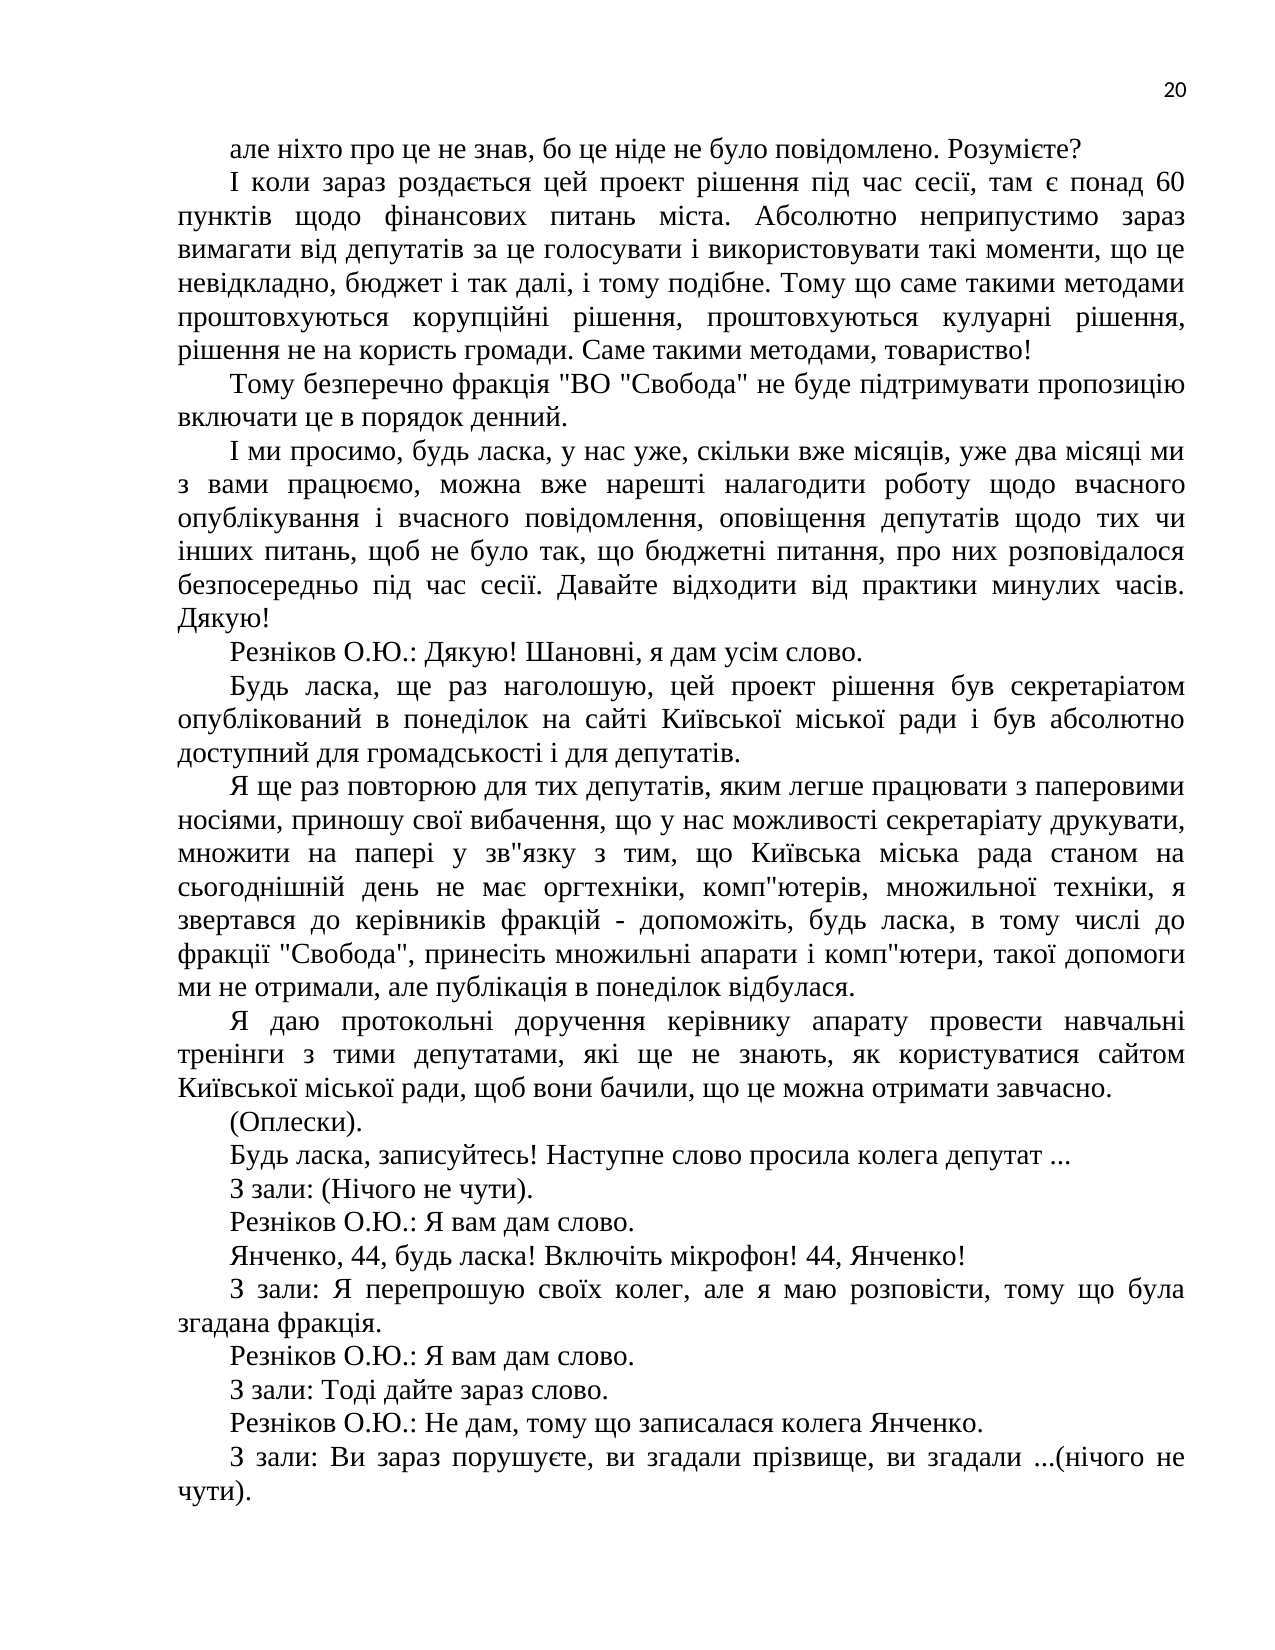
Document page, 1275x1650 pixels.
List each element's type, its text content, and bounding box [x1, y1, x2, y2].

text Резніков О.Ю.: Я вам дам слово. [177, 1204, 1186, 1238]
text З зали: (Нічого не чути). [177, 1171, 1186, 1204]
text Будь ласка, записуйтесь! Наступне слово просила колега депутат ... [177, 1137, 1186, 1171]
text (Оплески). [177, 1104, 1186, 1137]
text Будь ласка, ще раз наголошую, цей проект рішення був секретаріатом опублікований в понеділок на сайті Київської міської ради і був абсолютно доступний для громадськості і для депутатів. [177, 668, 1186, 768]
text З зали: Тоді дайте зараз слово. [177, 1372, 1186, 1406]
text Янченко, 44, будь ласка! Включіть мікрофон! 44, Янченко! [177, 1238, 1186, 1271]
text І ми просимо, будь ласка, у нас уже, скільки вже місяців, уже два місяці ми з вами працюємо, можна вже нарешті налагодити роботу щодо вчасного опублікування і вчасного повідомлення, оповіщення депутатів щодо тих чи інших питань, щоб не було так, що бюджетні питання, про них розповідалося безпосередньо під час сесії. Давайте відходити від практики минулих часів. Дякую! [177, 433, 1186, 634]
text Я ще раз повторюю для тих депутатів, яким легше працювати з паперовими носіями, приношу свої вибачення, що у нас можливості секретаріату друкувати, множити на папері у зв"язку з тим, що Київська міська рада станом на сьогоднішній день не має оргтехніки, комп"ютерів, множильної техніки, я звертався до керівників фракцій - допоможіть, будь ласка, в тому числі до фракції "Свобода", принесіть множильні апарати і комп"ютери, такої допомоги ми не отримали, але публікація в понеділок відбулася. [177, 768, 1186, 1003]
text З зали: Я перепрошую своїх колег, але я маю розповісти, тому що була згадана фракція. [177, 1271, 1186, 1338]
text Резніков О.Ю.: Не дам, тому що записалася колега Янченко. [177, 1406, 1186, 1439]
text Я даю протокольні доручення керівнику апарату провести навчальні тренінги з тими депутатами, які ще не знають, як користуватися сайтом Київської міської ради, щоб вони бачили, що це можна отримати завчасно. [177, 1003, 1186, 1104]
text Резніков О.Ю.: Дякую! Шановні, я дам усім слово. [177, 634, 1186, 668]
text З зали: Ви зараз порушуєте, ви згадали прізвище, ви згадали ...(нічого не чути). [177, 1439, 1186, 1506]
text І коли зараз роздається цей проект рішення під час сесії, там є понад 60 пунктів щодо фінансових питань міста. Абсолютно неприпустимо зараз вимагати від депутатів за це голосувати і використовувати такі моменти, що це невідкладно, бюджет і так далі, і тому подібне. Тому що саме такими методами проштовхуються корупційні рішення, проштовхуються кулуарні рішення, рішення не на користь громади. Саме такими методами, товариство! [177, 164, 1186, 366]
text Тому безперечно фракція "ВО "Свобода" не буде підтримувати пропозицію включати це в порядок денний. [177, 366, 1186, 433]
text Резніков О.Ю.: Я вам дам слово. [177, 1338, 1186, 1372]
text але ніхто про це не знав, бо це ніде не було повідомлено. Розумієте? [177, 131, 1186, 164]
